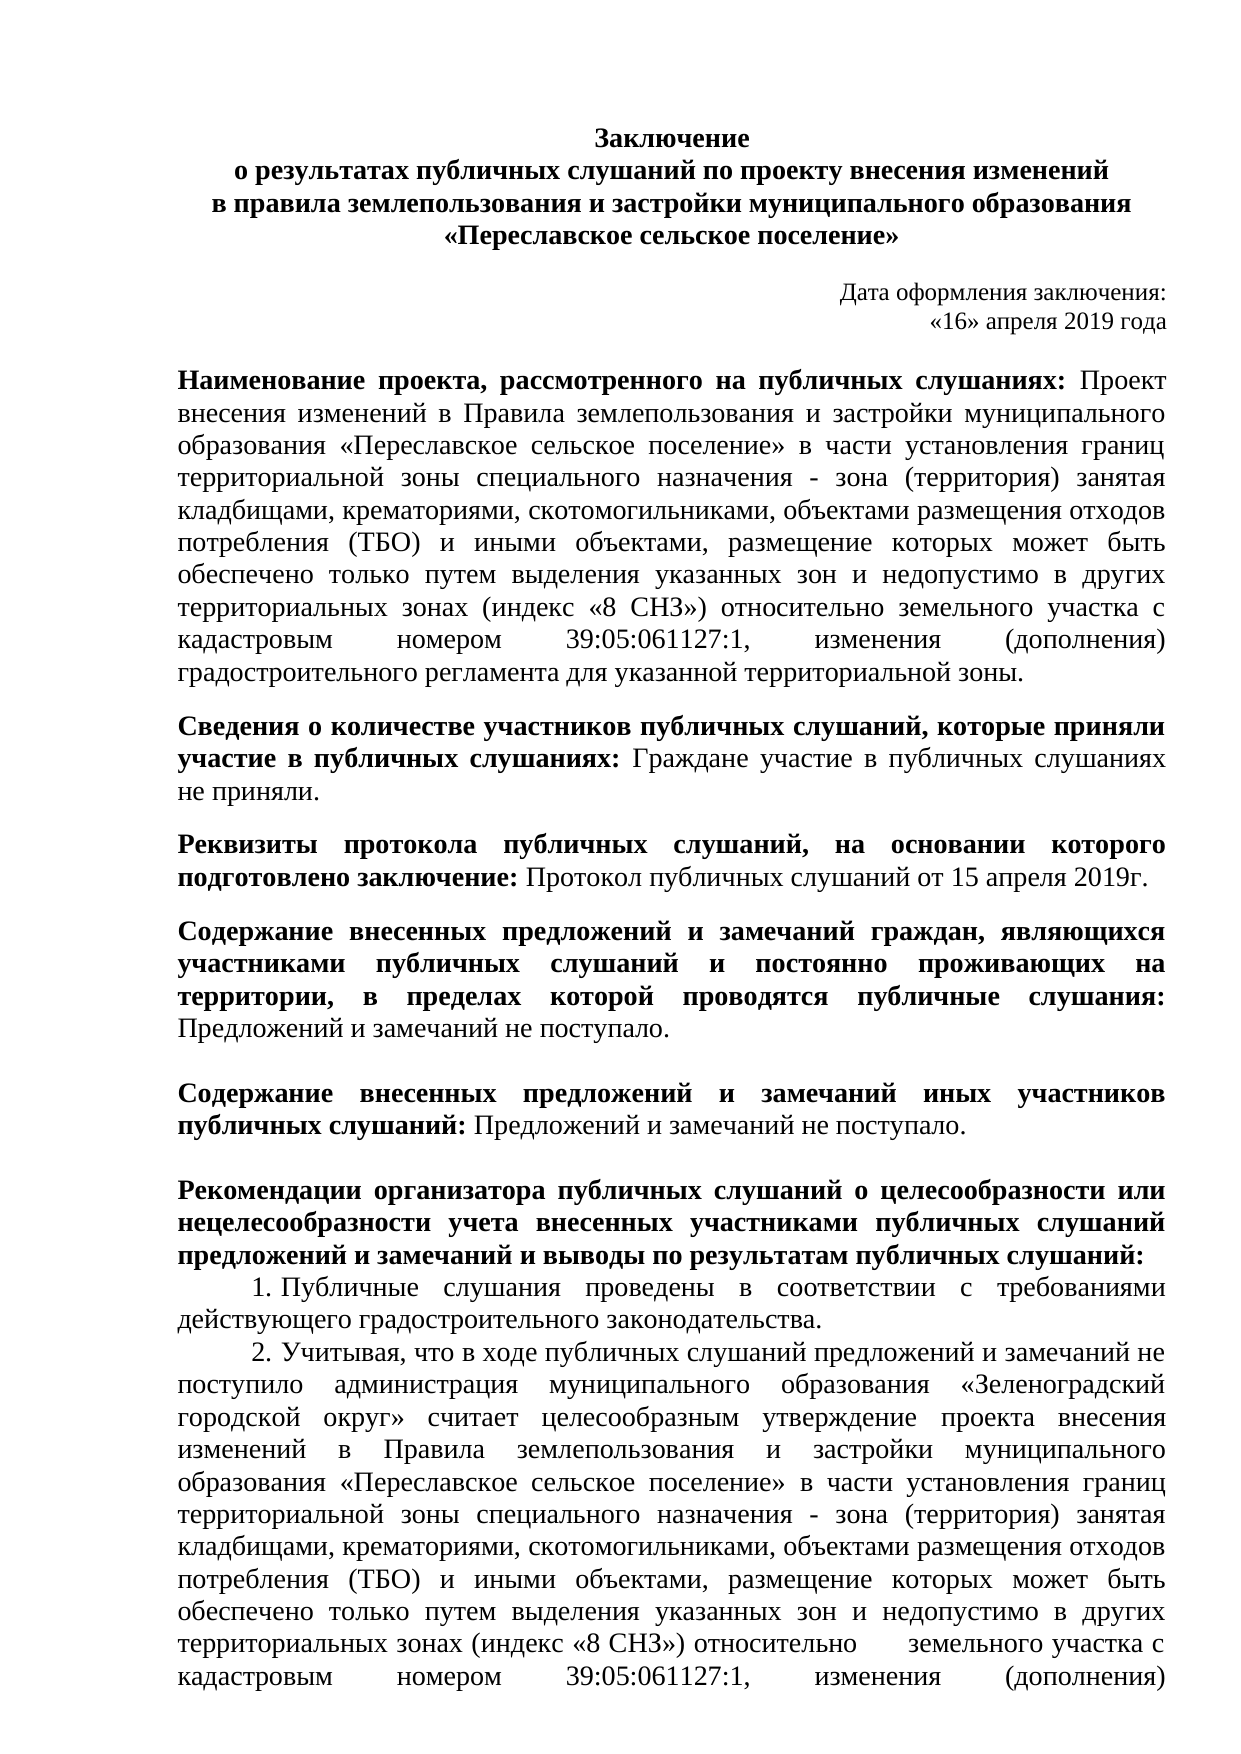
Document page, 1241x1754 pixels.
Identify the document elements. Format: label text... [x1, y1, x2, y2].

text Содержание внесенных предложений и замечаний иных участников публичных слушаний: Предложений и замечаний не поступало. [177, 1076, 1167, 1141]
text Сведения о количестве участников публичных слушаний, которые приняли участие в публичных слушаниях: Граждане участие в публичных слушаниях не приняли. [177, 709, 1167, 806]
text Дата оформления заключения: [177, 277, 1167, 306]
text о результатах публичных слушаний по проекту внесения изменений [177, 153, 1167, 186]
text Содержание внесенных предложений и замечаний граждан, являющихся участниками публичных слушаний и постоянно проживающих на территории, в пределах которой проводятся публичные слушания: Предложений и замечаний не поступало. [177, 914, 1167, 1043]
text Рекомендации организатора публичных слушаний о целесообразности или нецелесообразности учета внесенных участниками публичных слушаний предложений и замечаний и выводы по результатам публичных слушаний: [177, 1173, 1167, 1270]
text «16» апреля 2019 года [177, 306, 1167, 334]
text Заключение [177, 121, 1167, 153]
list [177, 1335, 1167, 1691]
text Реквизиты протокола публичных слушаний, на основании которого подготовлено заключение: Протокол публичных слушаний от 15 апреля 2019г. [177, 827, 1167, 892]
list Публичные слушания проведены в соответствии с требованиями действующего градостроительного законодательства. [177, 1270, 1167, 1335]
text Наименование проекта, рассмотренного на публичных слушаниях: Проект внесения изменений в Правила землепользования и застройки муниципального образования «Переславское сельское поселение» в части установления границ территориальной зоны специального назначения - зона (территория) занятая кладбищами, крематориями, скотомогильниками, объектами размещения отходов потребления (ТБО) и иными объектами, размещение которых может быть обеспечено только путем выделения указанных зон и недопустимо в других территориальных зонах (индекс «8 СНЗ») относительно земельного участка с кадастровым номером 39:05:061127:1, изменения (дополнения) градостроительного регламента для указанной территориальной зоны. [177, 363, 1167, 687]
text в правила землепользования и застройки муниципального образования «Переславское сельское поселение» [177, 186, 1167, 251]
